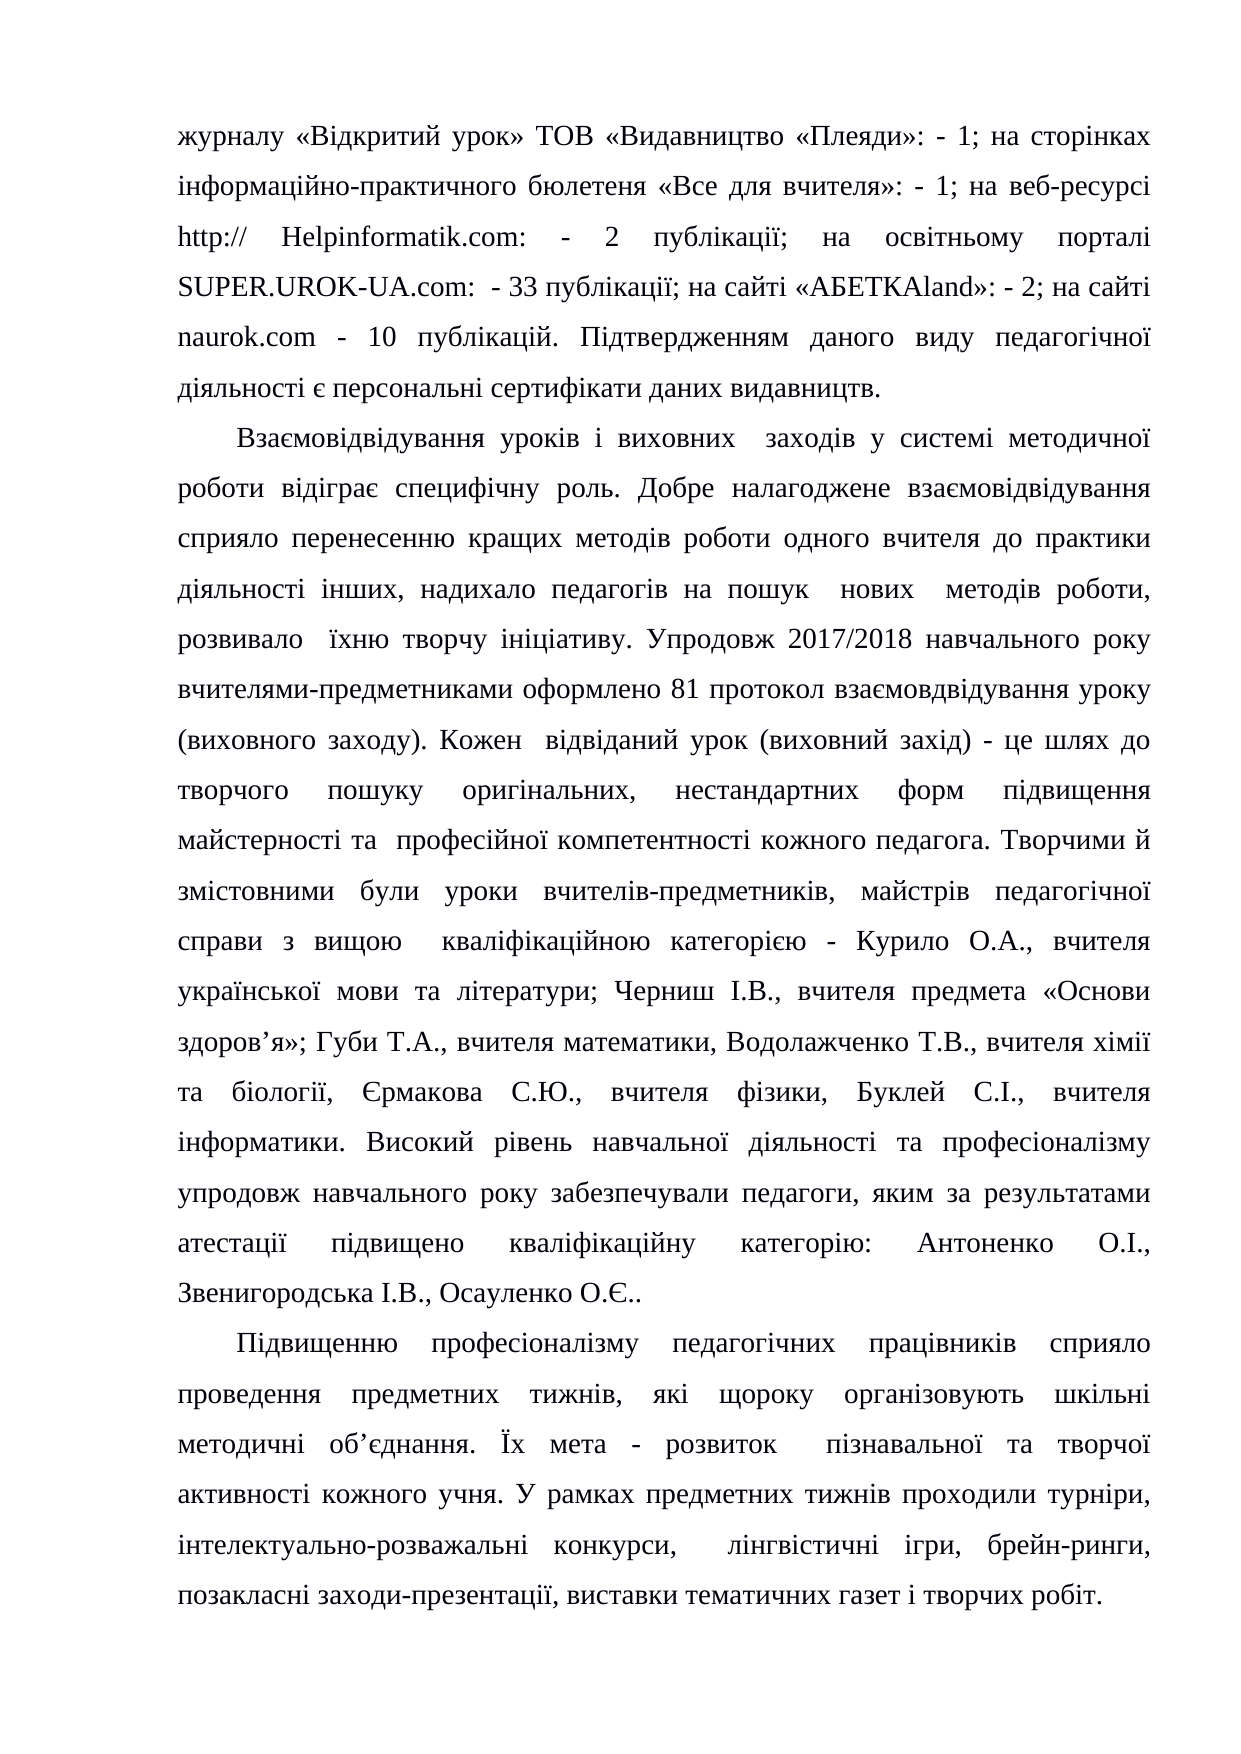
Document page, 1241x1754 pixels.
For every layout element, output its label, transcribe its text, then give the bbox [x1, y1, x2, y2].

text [177, 118, 1152, 403]
text Підвищенню професіоналізму педагогічних працівників сприяло проведення предметних тижнів, які щороку організовують шкільні методичні об’єднання. Їх мета - розвиток пізнавальної та творчої активності кожного учня. У рамках предметних тижнів проходили турніри, інтелектуально-розважальні конкурси, лінгвістичні ігри, брейн-ринги, позакласні заходи-презентації, виставки тематичних газет і творчих робіт. [177, 1326, 1152, 1611]
text Взаємовідвідування уроків і виховних заходів у системі методичної роботи відіграє специфічну роль. Добре налагоджене взаємовідвідування сприяло перенесенню кращих методів роботи одного вчителя до практики діяльності інших, надихало педагогів на пошук нових методів роботи, розвивало їхню творчу ініціативу. Упродовж 2017/2018 навчального року вчителями-предметниками оформлено 81 протокол взаємовдвідування уроку (виховного заходу). Кожен відвіданий урок (виховний захід) - це шлях до творчого пошуку оригінальних, нестандартних форм підвищення майстерності та професійної компетентності кожного педагога. Творчими й змістовними були уроки вчителів-предметників, майстрів педагогічної справи з вищою кваліфікаційною категорією - Курило О.А., вчителя української мови та літератури; Черниш І.В., вчителя предмета «Основи здоров’я»; Губи Т.А., вчителя математики, Водолажченко Т.В., вчителя хімії та біології, Єрмакова С.Ю., вчителя фізики, Буклей С.І., вчителя інформатики. Високий рівень навчальної діяльності та професіоналізму упродовж навчального року забезпечували педагоги, яким за результатами атестації підвищено кваліфікаційну категорію: Антоненко О.І., Звенигородська І.В., Осауленко О.Є.. [177, 420, 1152, 1309]
